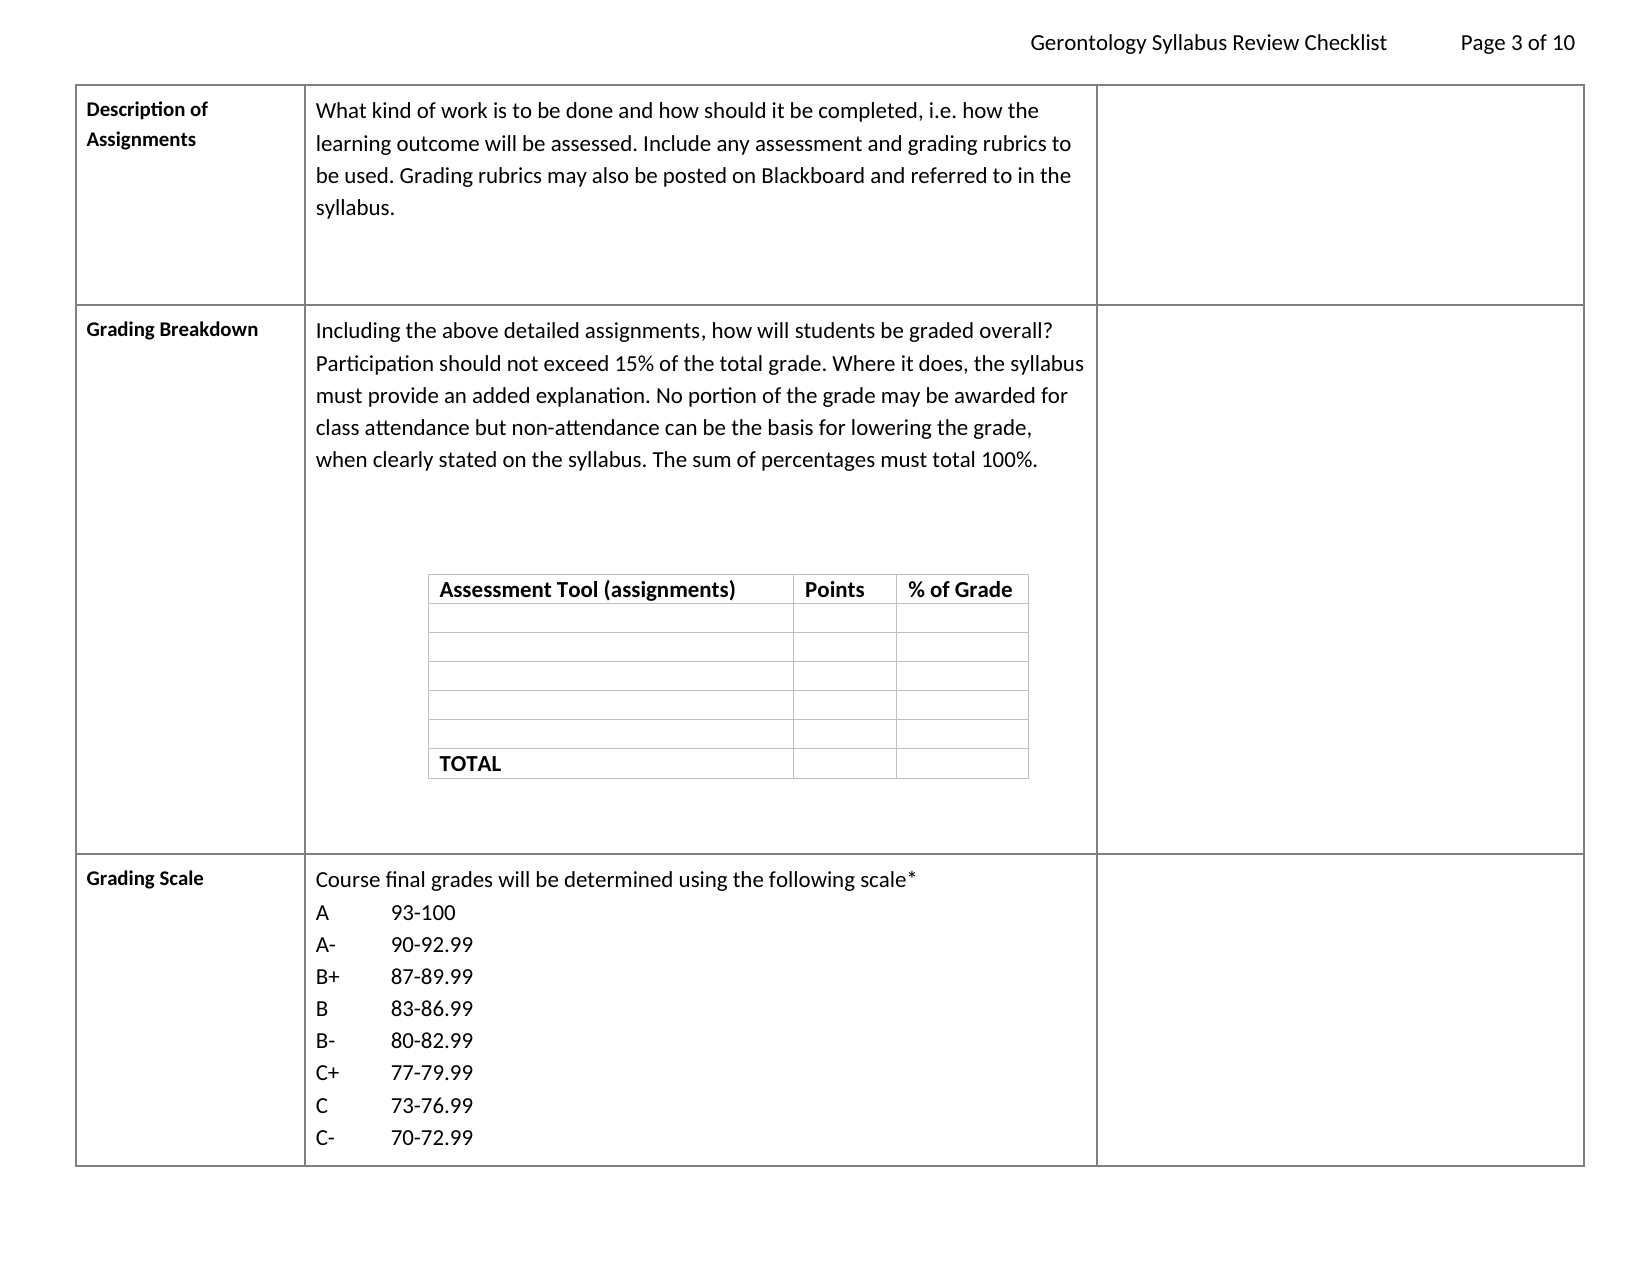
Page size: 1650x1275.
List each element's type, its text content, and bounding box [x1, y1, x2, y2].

table_cell Description of Assignments [77, 86, 304, 304]
table_cell [1098, 306, 1583, 853]
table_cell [306, 855, 1096, 1165]
table_cell Grading Scale [77, 855, 304, 1165]
table_cell What kind of work is to be done and how should it be completed, i.e. how the learning outcome will be assessed. Include any assessment and grading rubrics to be used. Grading rubrics may also be posted on Blackboard and referred to in the syllabus. [306, 86, 1096, 304]
table_cell [1098, 86, 1583, 304]
table_cell Including the above detailed assignments, how will students be graded overall? Participation should not exceed 15% of the total grade. Where it does, the syllabus must provide an added explanation. No portion of the grade may be awarded for class attendance but non-attendance can be the basis for lowering the grade, when clearly stated on the syllabus. The sum of percentages must total 100%. [306, 306, 1096, 853]
table_cell [1098, 855, 1583, 1165]
table_cell Grading Breakdown [77, 306, 304, 853]
